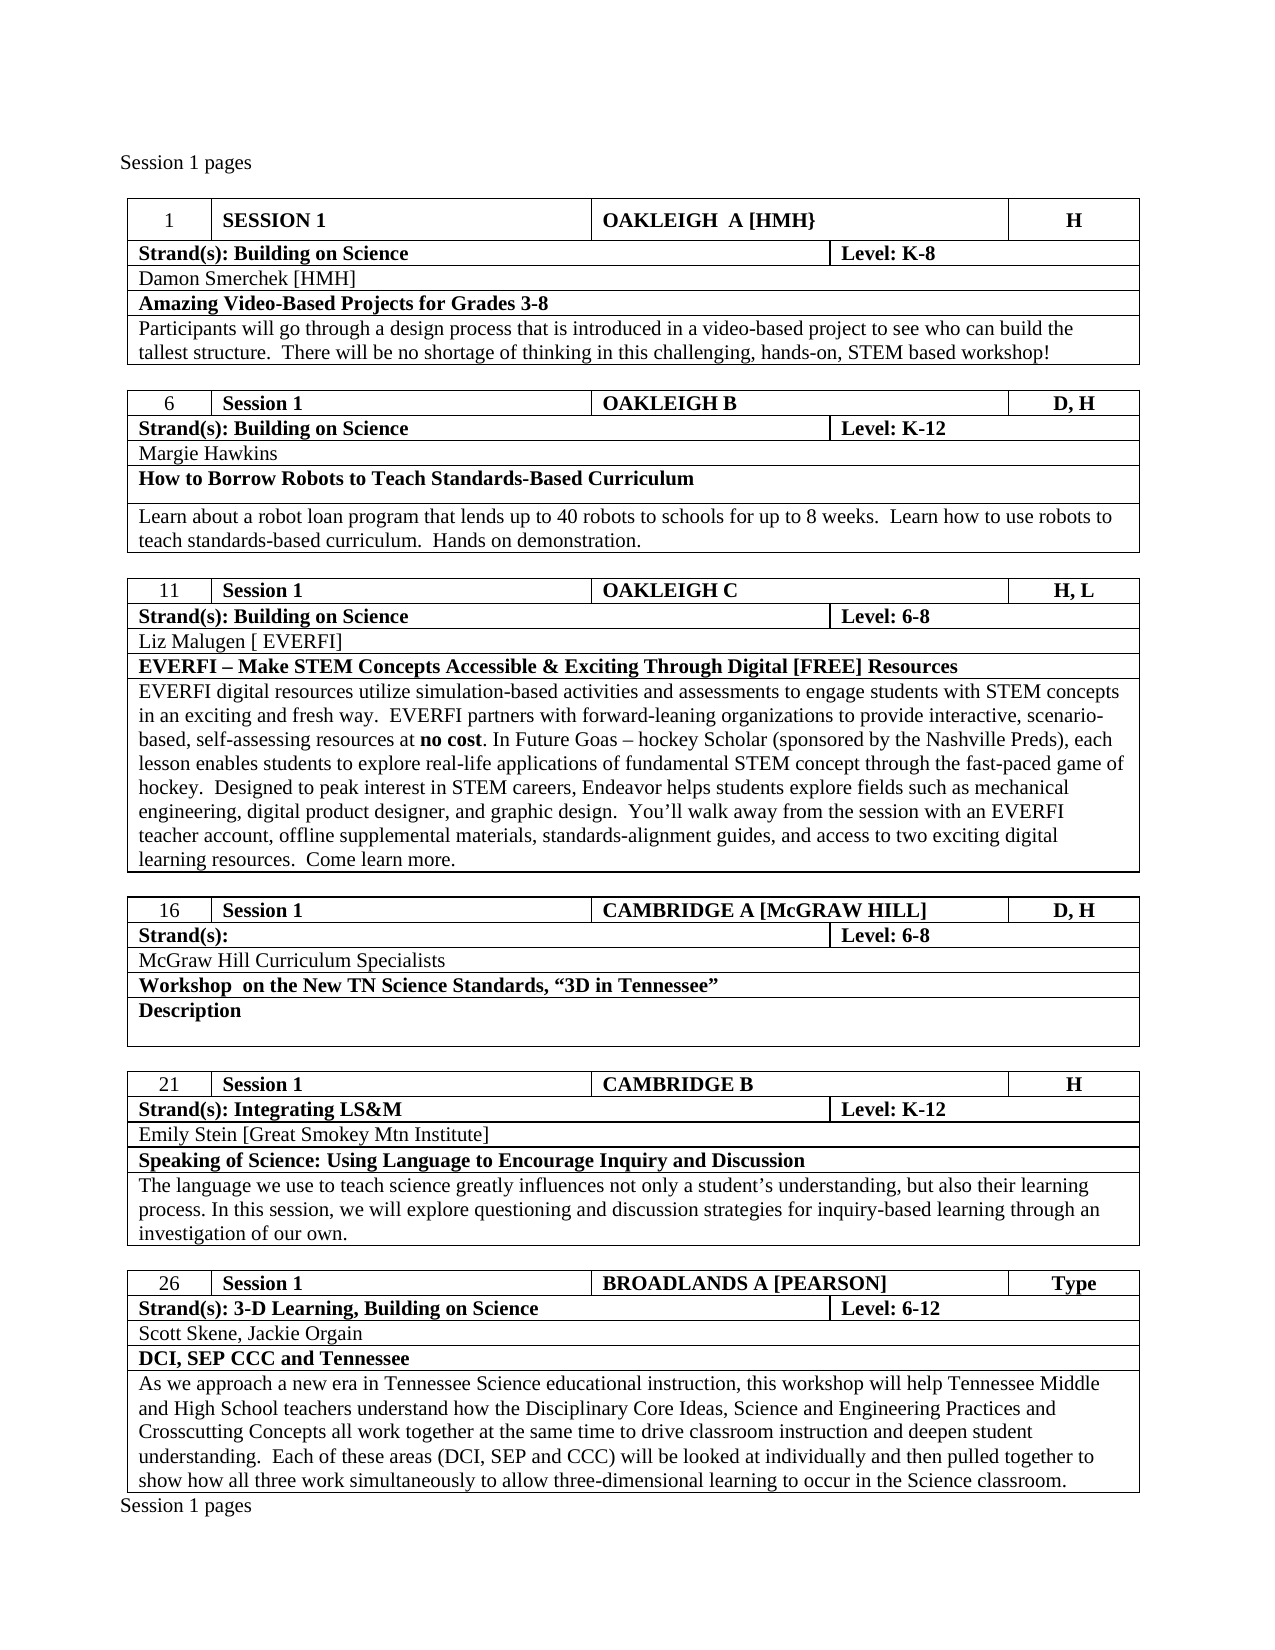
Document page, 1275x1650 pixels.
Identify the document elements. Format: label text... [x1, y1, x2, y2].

table_cell Workshop on the New TN Science Standards, “3D in Tennessee” [128, 973, 1139, 997]
table_header Session 1 [212, 1271, 591, 1295]
table_header CAMBRIDGE A [McGRAW HILL] [592, 898, 1008, 922]
table_header H, L [1009, 579, 1139, 602]
table_cell Strand(s): Building on Science [128, 416, 829, 440]
table_cell Learn about a robot loan program that lends up to 40 robots to schools for up to 8 weeks. Learn how to use robots to teach standards-based curriculum. Hands on demonstration. [128, 504, 1139, 552]
table_cell Speaking of Science: Using Language to Encourage Inquiry and Discussion [128, 1148, 1139, 1172]
table_cell Level: K-8 [831, 241, 1139, 265]
table_cell Participants will go through a design process that is introduced in a video-based project to see who can build the tallest structure. There will be no shortage of thinking in this challenging, hands-on, STEM based workshop! [128, 316, 1139, 364]
table_cell Damon Smerchek [HMH] [128, 266, 1139, 290]
table_cell Liz Malugen [ EVERFI] [128, 629, 1139, 653]
table_header 11 [128, 579, 211, 602]
table_header D, H [1009, 898, 1139, 922]
table_header H [1009, 199, 1139, 240]
table_cell Strand(s): [128, 923, 829, 947]
table_header D, H [1009, 391, 1139, 414]
table_cell As we approach a new era in Tennessee Science educational instruction, this workshop will help Tennessee Middle and High School teachers understand how the Disciplinary Core Ideas, Science and Engineering Practices and Crosscutting Concepts all work together at the same time to drive classroom instruction and deepen student understanding. Each of these areas (DCI, SEP and CCC) will be looked at individually and then pulled together to show how all three work simultaneously to allow three-dimensional learning to occur in the Science classroom. [128, 1371, 1139, 1492]
table_cell Level: 6-12 [831, 1296, 1139, 1320]
table_cell DCI, SEP CCC and Tennessee [128, 1346, 1139, 1370]
table_header H [1009, 1072, 1139, 1096]
table_header Session 1 [212, 1072, 591, 1096]
table_header Type [1009, 1271, 1139, 1295]
table_cell Scott Skene, Jackie Orgain [128, 1321, 1139, 1345]
table_cell Emily Stein [Great Smokey Mtn Institute] [128, 1123, 1139, 1146]
table_cell Strand(s): 3-D Learning, Building on Science [128, 1296, 829, 1320]
table_header BROADLANDS A [PEARSON] [592, 1271, 1008, 1295]
table_cell Level: K-12 [831, 1097, 1139, 1121]
table_cell EVERFI digital resources utilize simulation-based activities and assessments to engage students with STEM concepts in an exciting and fresh way. EVERFI partners with forward-leaning organizations to provide interactive, scenario-based, self-assessing resources at no cost. In Future Goas – hockey Scholar (sponsored by the Nashville Preds), each lesson enables students to explore real-life applications of fundamental STEM concept through the fast-paced game of hockey. Designed to peak interest in STEM careers, Endeavor helps students explore fields such as mechanical engineering, digital product designer, and graphic design. You’ll walk away from the session with an EVERFI teacher account, offline supplemental materials, standards-alignment guides, and access to two exciting digital learning resources. Come learn more. [128, 679, 1139, 871]
table_header OAKLEIGH C [592, 579, 1008, 602]
table_header Session 1 [212, 391, 591, 414]
table_header 1 [128, 199, 211, 240]
table_header 6 [128, 391, 211, 414]
table_cell Strand(s): Building on Science [128, 241, 829, 265]
table_cell Strand(s): Building on Science [128, 604, 829, 628]
table_header Session 1 [212, 199, 591, 240]
text Session 1 pages [120, 150, 1155, 174]
table_header 16 [128, 898, 211, 922]
table_cell Level: 6-8 [831, 604, 1139, 628]
text Session 1 pages [120, 1493, 1155, 1517]
table_cell Level: K-12 [831, 416, 1139, 440]
table_cell Level: 6-8 [831, 923, 1139, 947]
table_cell The language we use to teach science greatly influences not only a student’s understanding, but also their learning process. In this session, we will explore questioning and discussion strategies for inquiry-based learning through an investigation of our own. [128, 1173, 1139, 1245]
table_header OAKLEIGH B [592, 391, 1008, 414]
table_header CAMBRIDGE B [592, 1072, 1008, 1096]
table_header Session 1 [212, 898, 591, 922]
table_header 26 [128, 1271, 211, 1295]
table_cell Strand(s): Integrating LS&M [128, 1097, 829, 1121]
table_cell Amazing Video-Based Projects for Grades 3-8 [128, 291, 1139, 315]
table_cell Margie Hawkins [128, 441, 1139, 465]
table_cell How to Borrow Robots to Teach Standards-Based Curriculum [128, 466, 1139, 503]
table_cell Description [128, 998, 1139, 1046]
table_header 21 [128, 1072, 211, 1096]
table_cell EVERFI – Make STEM Concepts Accessible & Exciting Through Digital [FREE] Resources [128, 654, 1139, 678]
table_cell McGraw Hill Curriculum Specialists [128, 948, 1139, 972]
table_header Session 1 [212, 579, 591, 602]
table_header OAKLEIGH A [HMH} [592, 199, 1008, 240]
